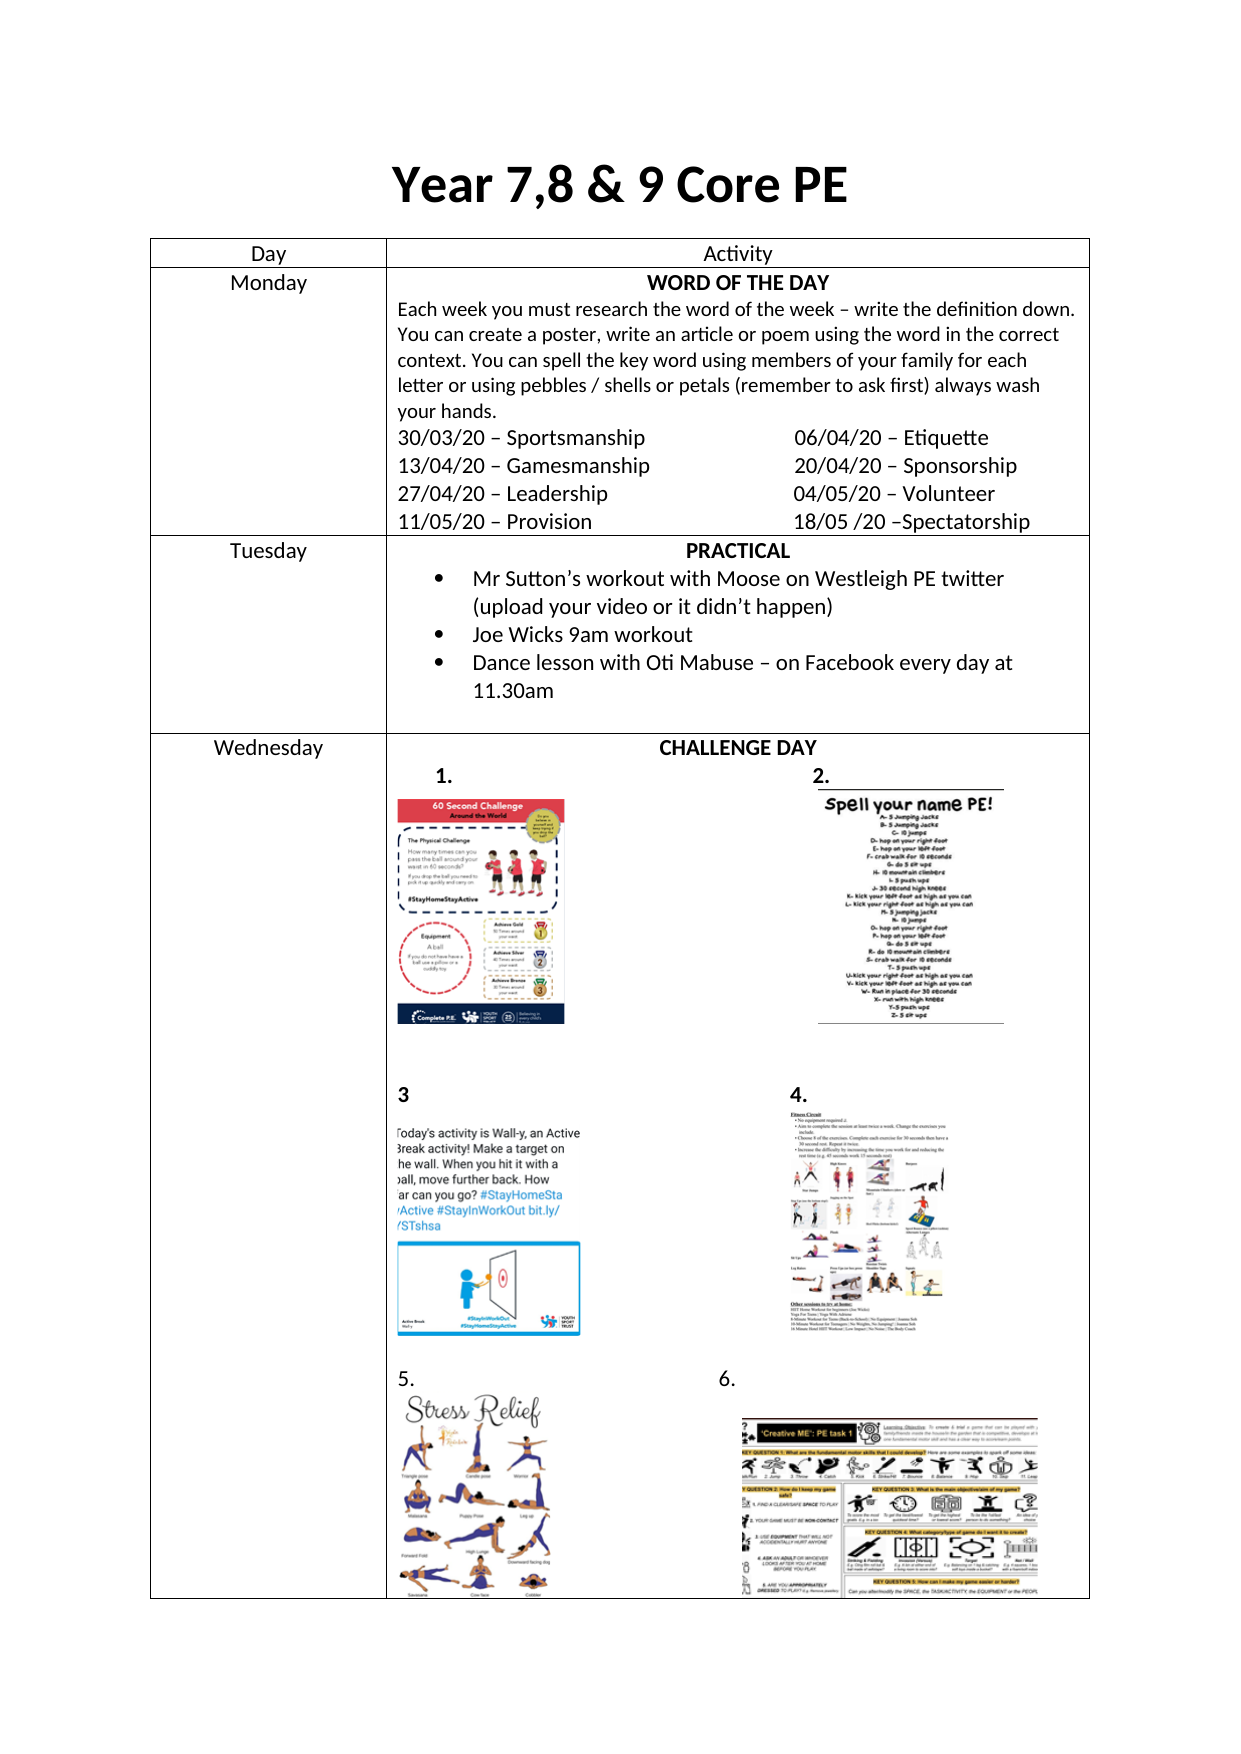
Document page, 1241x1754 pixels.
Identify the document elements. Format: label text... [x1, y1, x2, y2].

picture [397, 1124, 581, 1242]
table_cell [387, 734, 1089, 1598]
table_header Activity [387, 239, 1089, 267]
table_cell PRACTICAL Mr Sutton’s workout with Moose on Westleigh PE twitter (upload your video or it didn’t happen) Joe Wicks 9am workout Dance lesson with Oti Mabuse – on Facebook every day at 11.30am [387, 536, 1089, 732]
table_header Day [151, 239, 386, 267]
table_cell Wednesday [151, 734, 386, 1598]
text Year 7,8 & 9 Core PE [150, 150, 1090, 216]
picture [397, 1391, 551, 1598]
table_cell Monday [151, 268, 386, 535]
picture [397, 1246, 578, 1331]
picture [397, 799, 565, 1024]
picture [742, 1418, 1038, 1598]
picture [818, 789, 1004, 1024]
table_cell Tuesday [151, 536, 386, 732]
picture [782, 1107, 960, 1336]
table_cell WORD OF THE DAY Each week you must research the word of the week – write the definition down. You can create a poster, write an article or poem using the word in the correct context. You can spell the key word using members of your family for each letter or using pebbles / shells or petals (remember to ask first) always wash your hands. 30/03/20 – Sportsmanship 06/04/20 – Etiquette 13/04/20 – Gamesmanship 20/04/20 – Sponsorship 27/04/20 – Leadership 04/05/20 – Volunteer 11/05/20 – Provision 18/05 /20 –Spectatorship [387, 268, 1089, 535]
